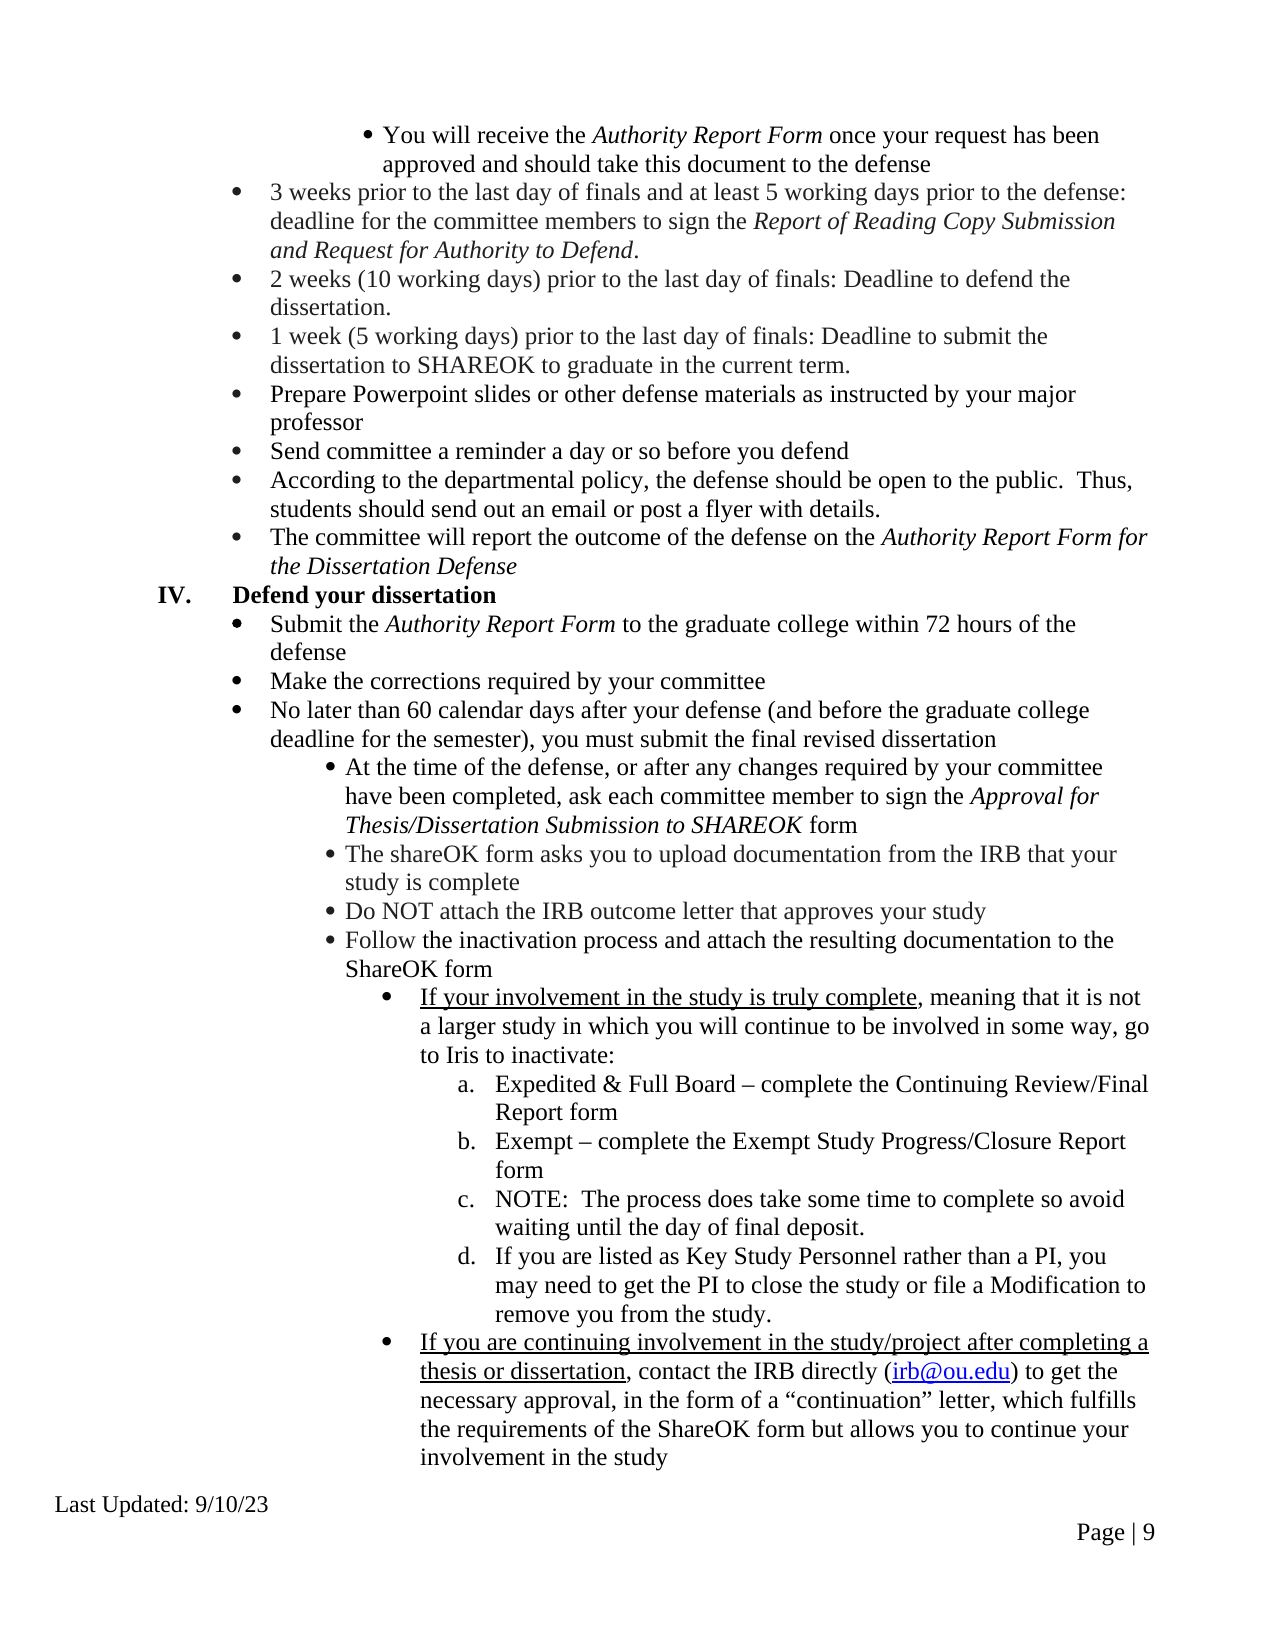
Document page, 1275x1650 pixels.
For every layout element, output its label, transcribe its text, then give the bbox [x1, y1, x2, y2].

list No later than 60 calendar days after your defense (and before the graduate college deadline for the semester), you must submit the final revised dissertation [232, 695, 1155, 752]
list Defend your dissertation [157, 580, 1155, 609]
list According to the departmental policy, the defense should be open to the public. Thus, students should send out an email or post a flyer with details. [232, 465, 1155, 522]
list 3 weeks prior to the last day of finals and at least 5 working days prior to the defense: deadline for the committee members to sign the Report of Reading Copy Submission and Request for Authority to Defend. [232, 177, 1155, 264]
list You will receive the Authority Report Form once your request has been approved and should take this document to the defense [364, 120, 1155, 177]
list 1 week (5 working days) prior to the last day of finals: Deadline to submit the dissertation to SHAREOK to graduate in the current term. [232, 321, 1155, 379]
list Follow the inactivation process and attach the resulting documentation to the ShareOK form [326, 925, 422, 982]
list If you are continuing involvement in the study/project after completing a thesis or dissertation, contact the IRB directly (irb@ou.edu) to get the necessary approval, in the form of a “continuation” letter, which fulfills the requirements of the ShareOK form but allows you to continue your involvement in the study [382, 1327, 1155, 1471]
list NOTE: The process does take some time to complete so avoid waiting until the day of final deposit. [457, 1184, 1155, 1241]
list Make the corrections required by your committee [232, 666, 1155, 695]
list Prepare Powerpoint slides or other defense materials as instructed by your major professor [232, 379, 1155, 436]
list Send committee a reminder a day or so before you defend [232, 436, 1155, 465]
list 2 weeks (10 working days) prior to the last day of finals: Deadline to defend the dissertation. [232, 264, 1155, 321]
list Follow the inactivation process and attach the resulting documentation to the ShareOK form [493, 925, 1155, 982]
list Exempt – complete the Exempt Study Progress/Closure Report form [544, 1126, 1155, 1184]
list Do NOT attach the IRB outcome letter that approves your study [326, 896, 1155, 925]
list The shareOK form asks you to upload documentation from the IRB that your study is complete [326, 839, 1155, 896]
list Submit the Authority Report Form to the graduate college within 72 hours of the defense [232, 609, 1155, 666]
list Expedited & Full Board – complete the Continuing Review/Final Report form [457, 1069, 1155, 1126]
list If your involvement in the study is truly complete, meaning that it is not a larger study in which you will continue to be involved in some way, go to Iris to inactivate: [382, 982, 1155, 1069]
list The committee will report the outcome of the defense on the Authority Report Form for the Dissertation Defense [232, 522, 1155, 580]
list If you are listed as Key Study Personnel rather than a PI, you may need to get the PI to close the study or file a Modification to remove you from the study. [772, 1241, 1155, 1327]
list At the time of the defense, or after any changes required by your committee have been completed, ask each committee member to sign the Approval for Thesis/Dissertation Submission to SHAREOK form [326, 752, 1155, 839]
